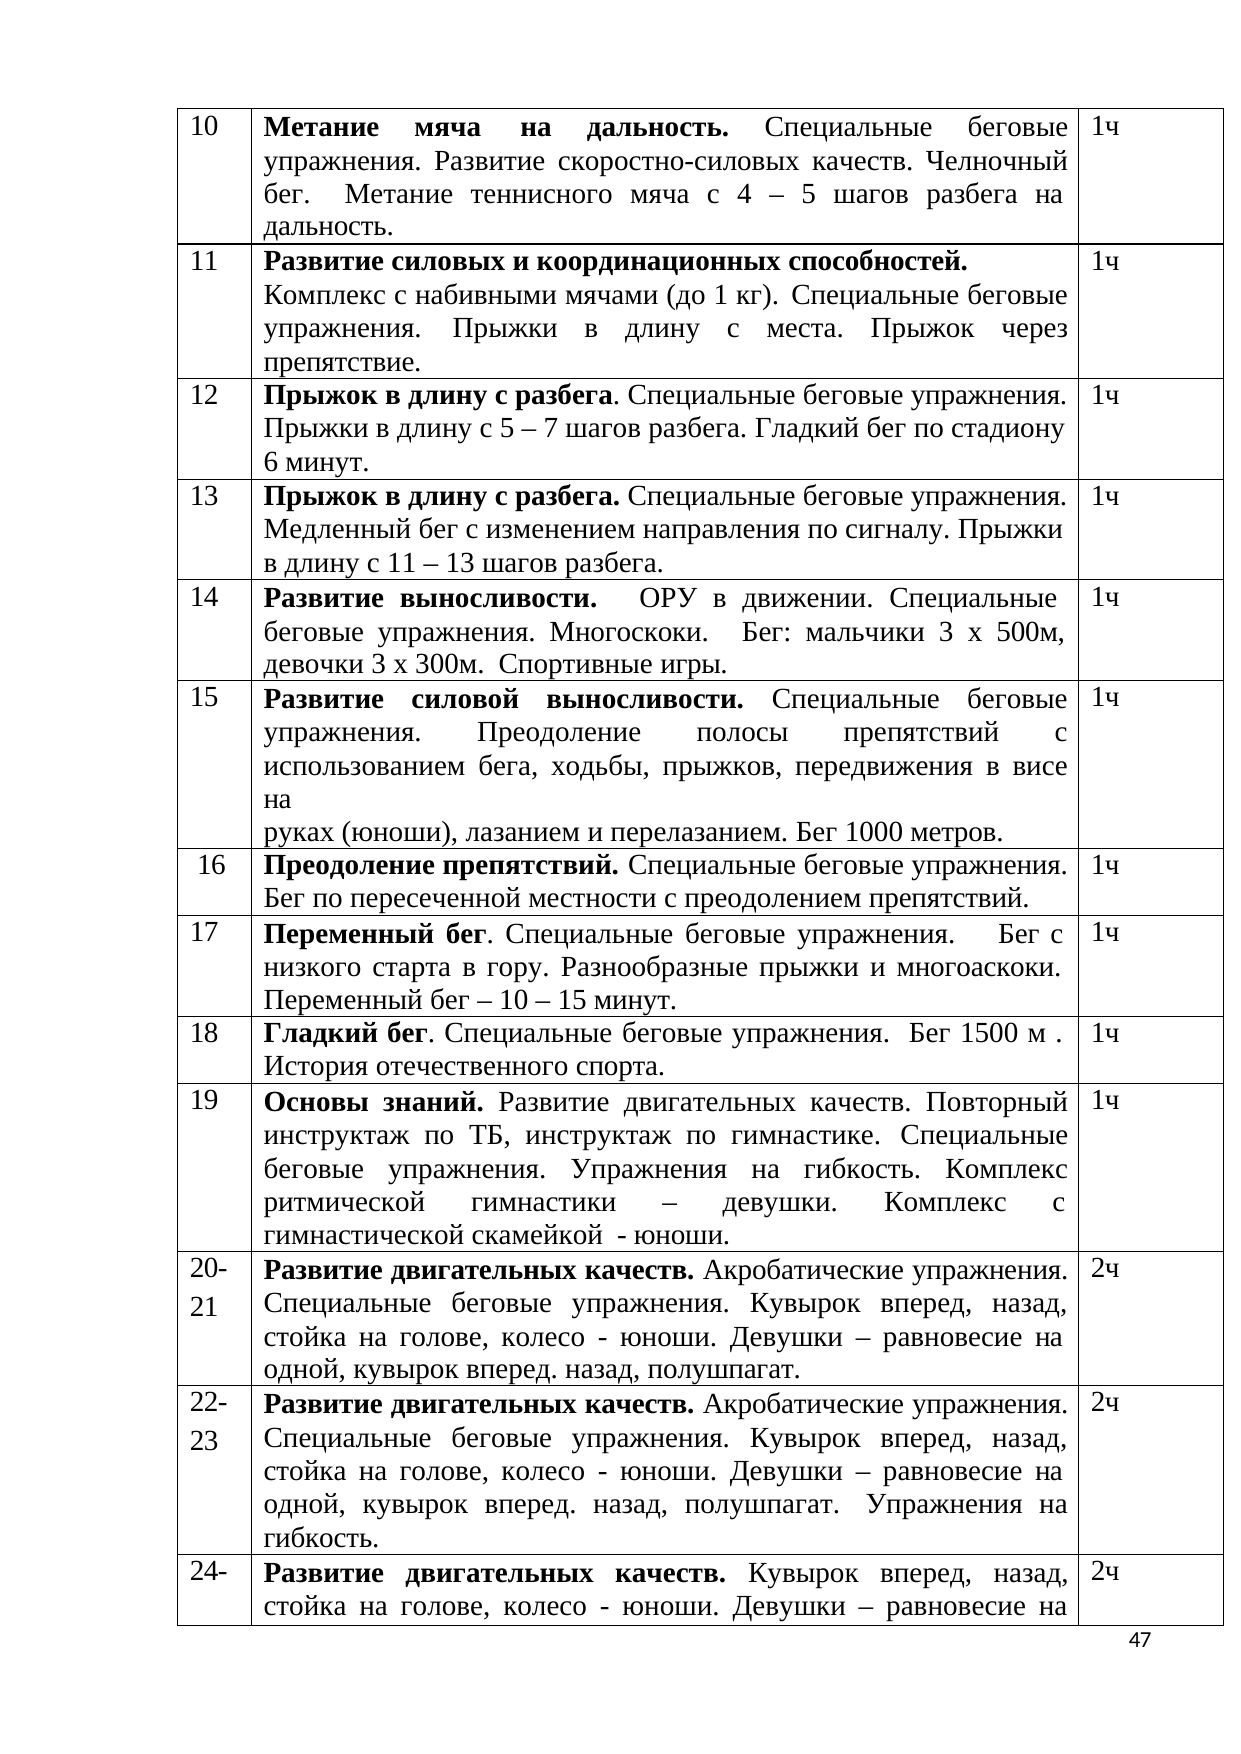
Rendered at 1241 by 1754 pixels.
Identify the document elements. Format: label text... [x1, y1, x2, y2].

table_cell 2ч [1079, 1555, 1223, 1624]
table_cell 1ч [1079, 1084, 1223, 1251]
table_cell 18 [178, 1017, 251, 1083]
table_header 1ч [1079, 245, 1223, 378]
table_header 11 [178, 245, 251, 378]
table_cell 1ч [1079, 916, 1223, 1016]
table_cell Прыжок в длину с разбега. Специальные беговые упражнения. Медленный бег с изменением направления по сигналу. Прыжки в длину с 11 – 13 шагов разбега. [252, 480, 1078, 579]
table_cell Переменный бег. Специальные беговые упражнения. Бег с низкого старта в гору. Разнообразные прыжки и многоаскоки. Переменный бег – 10 – 15 минут. [252, 916, 1078, 1016]
table_cell Метание мяча на дальность. Специальные беговые упражнения. Развитие скоростно-силовых качеств. Челночный бег. Метание теннисного мяча с 4 – 5 шагов разбега на дальность. [252, 109, 1078, 242]
table_cell 13 [178, 480, 251, 579]
table_cell 1ч [1079, 849, 1223, 915]
table_cell 14 [178, 580, 251, 680]
table_cell Гладкий бег. Специальные беговые упражнения. Бег 1500 м . История отечественного спорта. [252, 1017, 1078, 1083]
table_cell 1ч [1079, 480, 1223, 579]
table_cell Развитие двигательных качеств. Акробатические упражнения. Специальные беговые упражнения. Кувырок вперед, назад, стойка на голове, колесо - юноши. Девушки – равновесие на одной, кувырок вперед. назад, полушпагат. [252, 1252, 1078, 1385]
table_cell Развитие силовой выносливости. Специальные беговые упражнения. Преодоление полосы препятствий с использованием бега, ходьбы, прыжков, передвижения в висе на руках (юноши), лазанием и перелазанием. Бег 1000 метров. [252, 681, 1078, 848]
table_cell Преодоление препятствий. Специальные беговые упражнения. Бег по пересеченной местности с преодолением препятствий. [252, 849, 1078, 915]
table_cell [252, 1555, 1078, 1624]
table_cell 20- 21 [178, 1252, 251, 1385]
table_cell 19 [178, 1084, 251, 1251]
table_cell 12 [178, 379, 251, 478]
table_cell Развитие двигательных качеств. Акробатические упражнения. Специальные беговые упражнения. Кувырок вперед, назад, стойка на голове, колесо - юноши. Девушки – равновесие на одной, кувырок вперед. назад, полушпагат. Упражнения на гибкость. [252, 1386, 1078, 1554]
table_cell 1ч [1079, 580, 1223, 680]
table_cell Развитие выносливости. ОРУ в движении. Специальные беговые упражнения. Многоскоки. Бег: мальчики 3 х 500м, девочки 3 х 300м. Спортивные игры. [252, 580, 1078, 680]
table_cell 2ч [1079, 1252, 1223, 1385]
table_cell Основы знаний. Развитие двигательных качеств. Повторный инструктаж по ТБ, инструктаж по гимнастике. Специальные беговые упражнения. Упражнения на гибкость. Комплекс ритмической гимнастики – девушки. Комплекс с гимнастической скамейкой - юноши. [252, 1084, 1078, 1251]
table_header Развитие силовых и координационных способностей. Комплекс с набивными мячами (до 1 кг). Специальные беговые упражнения. Прыжки в длину с места. Прыжок через препятствие. [252, 245, 1078, 378]
table_cell 24- 25 [178, 1555, 251, 1624]
table_cell 16 [178, 849, 251, 915]
table_cell 17 [178, 916, 251, 1016]
table_cell 1ч [1079, 379, 1223, 478]
table_cell 15 [178, 681, 251, 848]
table_cell 10 [178, 109, 251, 242]
table_cell Прыжок в длину с разбега. Специальные беговые упражнения. Прыжки в длину с 5 – 7 шагов разбега. Гладкий бег по стадиону 6 минут. [252, 379, 1078, 478]
table_cell 2ч [1079, 1386, 1223, 1554]
table_cell 1ч [1079, 109, 1223, 242]
table_cell 22- 23 [178, 1386, 251, 1554]
table_cell 1ч [1079, 1017, 1223, 1083]
table_cell 1ч [1079, 681, 1223, 848]
